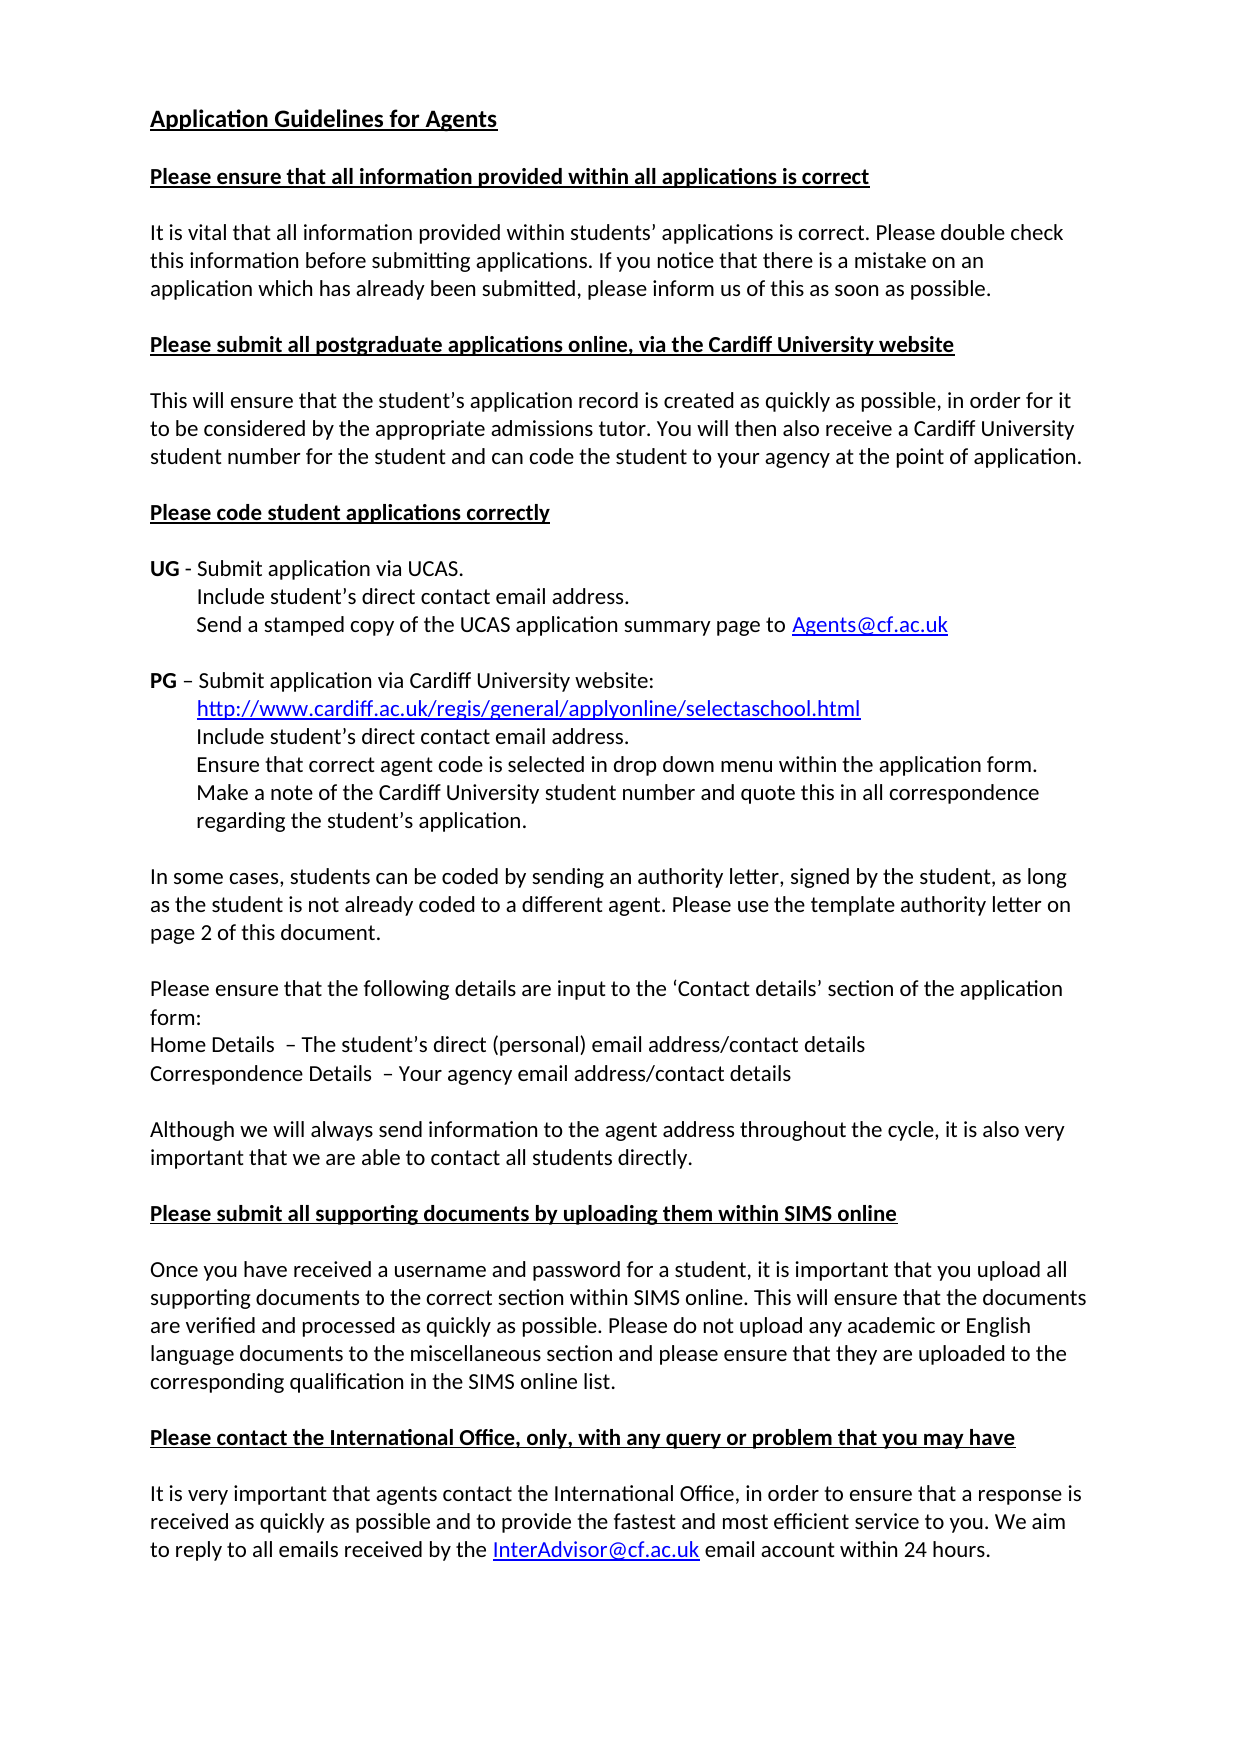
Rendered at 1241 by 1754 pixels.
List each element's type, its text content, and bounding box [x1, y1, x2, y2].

text Please submit all postgraduate applications online, via the Cardiff University website [150, 330, 1090, 358]
text Please submit all supporting documents by uploading them within SIMS online [150, 1199, 1090, 1227]
text It is vital that all information provided within students’ applications is correct. Please double check this information before submitting applications. If you notice that there is a mistake on an application which has already been submitted, please inform us of this as soon as possible. [150, 218, 1090, 302]
text UG - Submit application via UCAS. [150, 554, 1090, 582]
text Include student’s direct contact email address. [150, 722, 1090, 750]
text Please contact the International Office, only, with any query or problem that you may have [150, 1423, 1090, 1451]
text It is very important that agents contact the International Office, in order to ensure that a response is received as quickly as possible and to provide the fastest and most efficient service to you. We aim to reply to all emails received by the InterAdvisor@cf.ac.uk email account within 24 hours. [150, 1479, 1090, 1563]
text Correspondence Details – Your agency email address/contact details [150, 1059, 1090, 1087]
text http://www.cardiff.ac.uk/regis/general/applyonline/selectaschool.html [150, 694, 1090, 722]
text Send a stamped copy of the UCAS application summary page to Agents@cf.ac.uk [150, 610, 1090, 638]
text Once you have received a username and password for a student, it is important that you upload all supporting documents to the correct section within SIMS online. This will ensure that the documents are verified and processed as quickly as possible. Please do not upload any academic or English language documents to the miscellaneous section and please ensure that they are uploaded to the corresponding qualification in the SIMS online list. [150, 1255, 1090, 1395]
text Make a note of the Cardiff University student number and quote this in all correspondence [150, 778, 1090, 806]
text Application Guidelines for Agents [150, 103, 1090, 134]
text Home Details – The student’s direct (personal) email address/contact details [150, 1031, 1090, 1059]
text PG – Submit application via Cardiff University website: [150, 666, 1090, 694]
text Please ensure that the following details are input to the ‘Contact details’ section of the application form: [150, 974, 1090, 1031]
text Please code student applications correctly [150, 498, 1090, 526]
text Ensure that correct agent code is selected in drop down menu within the application form. [150, 750, 1090, 778]
text Although we will always send information to the agent address throughout the cycle, it is also very important that we are able to contact all students directly. [150, 1115, 1090, 1171]
text This will ensure that the student’s application record is created as quickly as possible, in order for it to be considered by the appropriate admissions tutor. You will then also receive a Cardiff University student number for the student and can code the student to your agency at the point of application. [150, 386, 1090, 470]
text Please ensure that all information provided within all applications is correct [150, 162, 1090, 190]
text Include student’s direct contact email address. [150, 582, 1090, 610]
text In some cases, students can be coded by sending an authority letter, signed by the student, as long as the student is not already coded to a different agent. Please use the template authority letter on page 2 of this document. [150, 862, 1090, 947]
text regarding the student’s application. [150, 806, 1090, 834]
